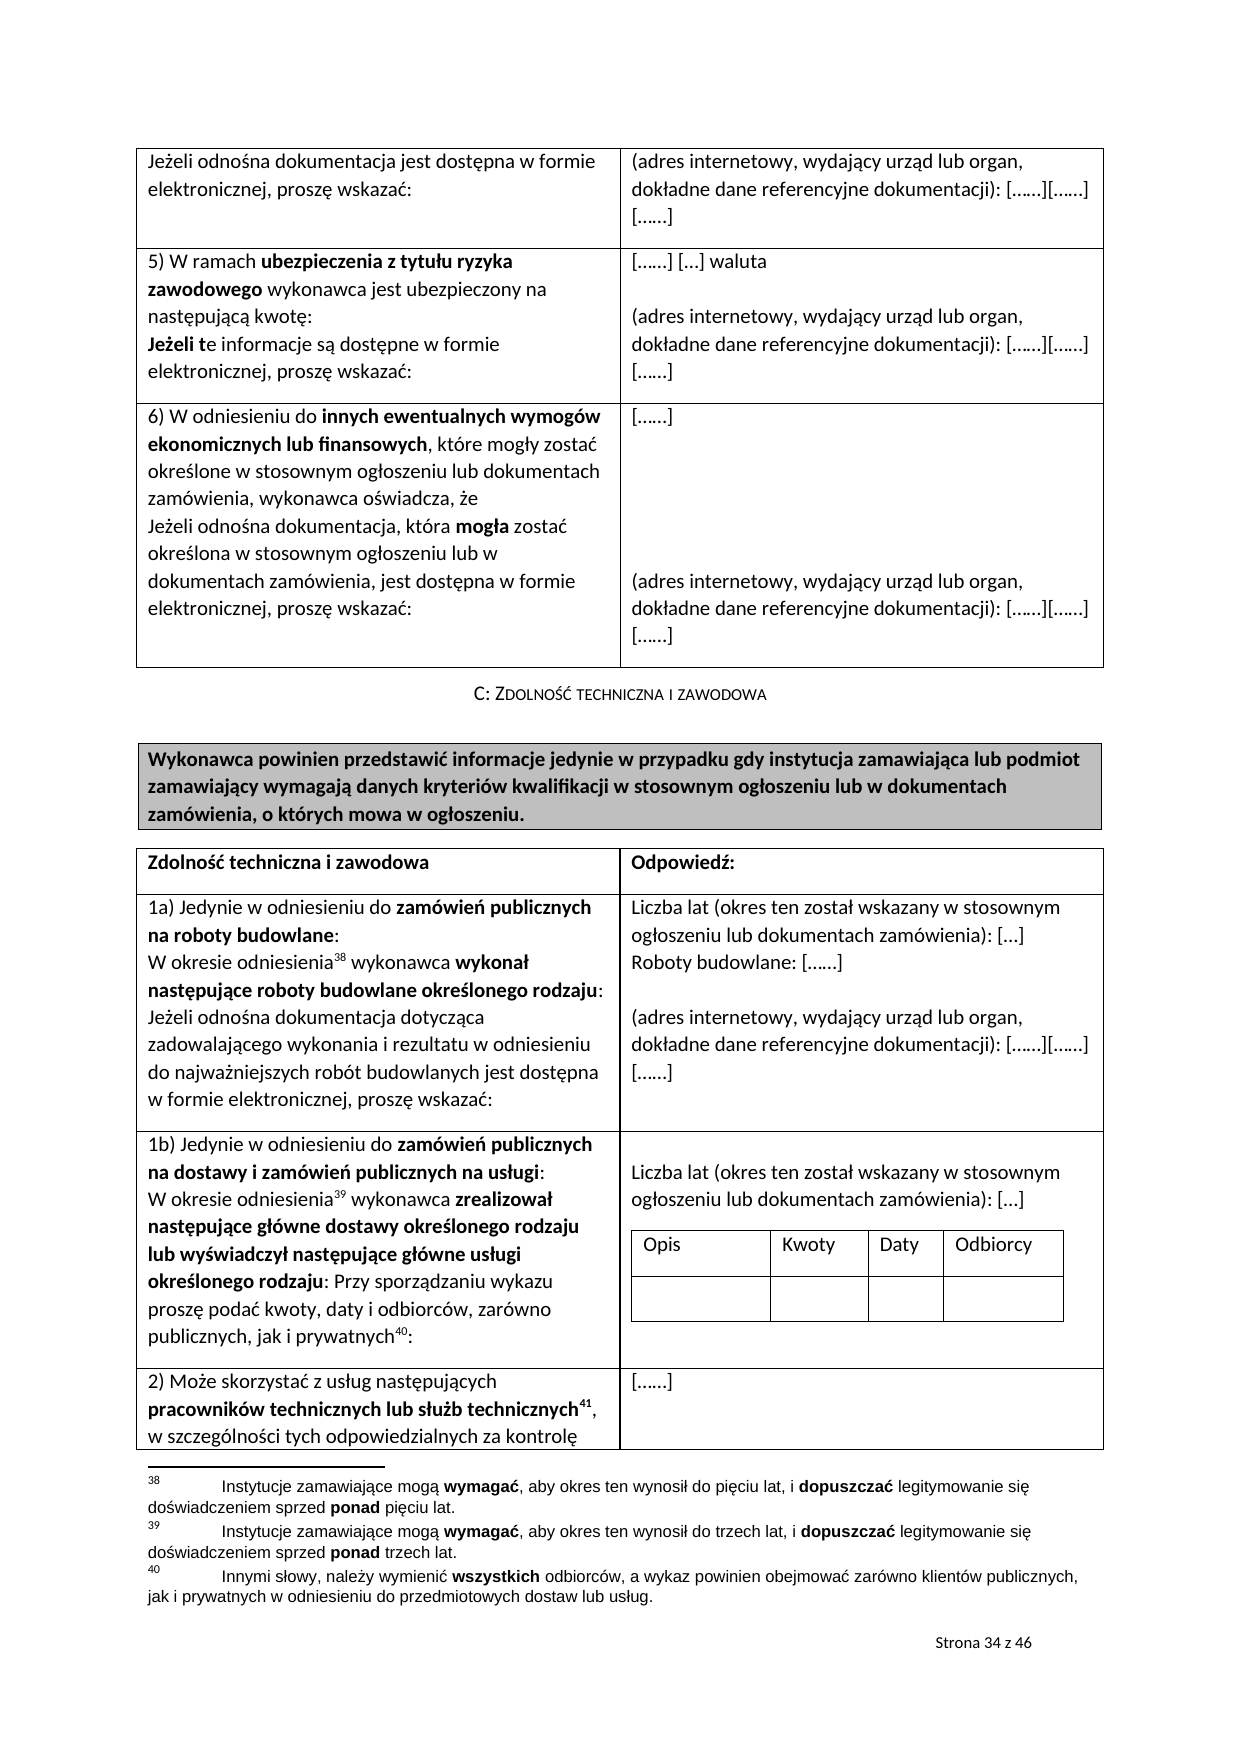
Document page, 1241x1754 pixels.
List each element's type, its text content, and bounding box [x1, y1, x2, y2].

table_header Odpowiedź: [621, 849, 1103, 893]
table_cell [137, 1369, 619, 1449]
table_cell 1a) Jedynie w odniesieniu do zamówień publicznych na roboty budowlane: W okresie odniesienia wykonawca wykonał następujące roboty budowlane określonego rodzaju: Jeżeli odnośna dokumentacja dotycząca zadowalającego wykonania i rezultatu w odniesieniu do najważniejszych robót budowlanych jest dostępna w formie elektronicznej, proszę wskazać: [137, 895, 619, 1131]
table_header Zdolność techniczna i zawodowa [137, 849, 619, 893]
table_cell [137, 149, 620, 248]
table_cell [……] [……] [621, 1369, 1103, 1449]
table_cell [……] (adres internetowy, wydający urząd lub organ, dokładne dane referencyjne dokumentacji): [……][……][……] [621, 404, 1103, 667]
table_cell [621, 149, 1103, 248]
text Wykonawca powinien przedstawić informacje jedynie w przypadku gdy instytucja zamawiająca lub podmiot zamawiający wymagają danych kryteriów kwalifikacji w stosownym ogłoszeniu lub w dokumentach zamówienia, o których mowa w ogłoszeniu. [139, 744, 1101, 829]
table_cell 6) W odniesieniu do innych ewentualnych wymogów ekonomicznych lub finansowych, które mogły zostać określone w stosownym ogłoszeniu lub dokumentach zamówienia, wykonawca oświadcza, że Jeżeli odnośna dokumentacja, która mogła zostać określona w stosownym ogłoszeniu lub w dokumentach zamówienia, jest dostępna w formie elektronicznej, proszę wskazać: [137, 404, 620, 667]
table_cell [……] […] waluta (adres internetowy, wydający urząd lub organ, dokładne dane referencyjne dokumentacji): [……][……][……] [621, 249, 1103, 402]
table_cell Liczba lat (okres ten został wskazany w stosownym ogłoszeniu lub dokumentach zamówienia): […] Roboty budowlane: [……] (adres internetowy, wydający urząd lub organ, dokładne dane referencyjne dokumentacji): [……][……][……] [621, 895, 1103, 1131]
title C: Zdolność techniczna i zawodowa [148, 680, 1093, 706]
table_cell Liczba lat (okres ten został wskazany w stosownym ogłoszeniu lub dokumentach zamówienia): […] [621, 1132, 1103, 1367]
table_cell 1b) Jedynie w odniesieniu do zamówień publicznych na dostawy i zamówień publicznych na usługi: W okresie odniesienia wykonawca zrealizował następujące główne dostawy określonego rodzaju lub wyświadczył następujące główne usługi określonego rodzaju: Przy sporządzaniu wykazu proszę podać kwoty, daty i odbiorców, zarówno publicznych, jak i prywatnych: [137, 1132, 619, 1367]
table_cell 5) W ramach ubezpieczenia z tytułu ryzyka zawodowego wykonawca jest ubezpieczony na następującą kwotę: Jeżeli te informacje są dostępne w formie elektronicznej, proszę wskazać: [137, 249, 620, 402]
